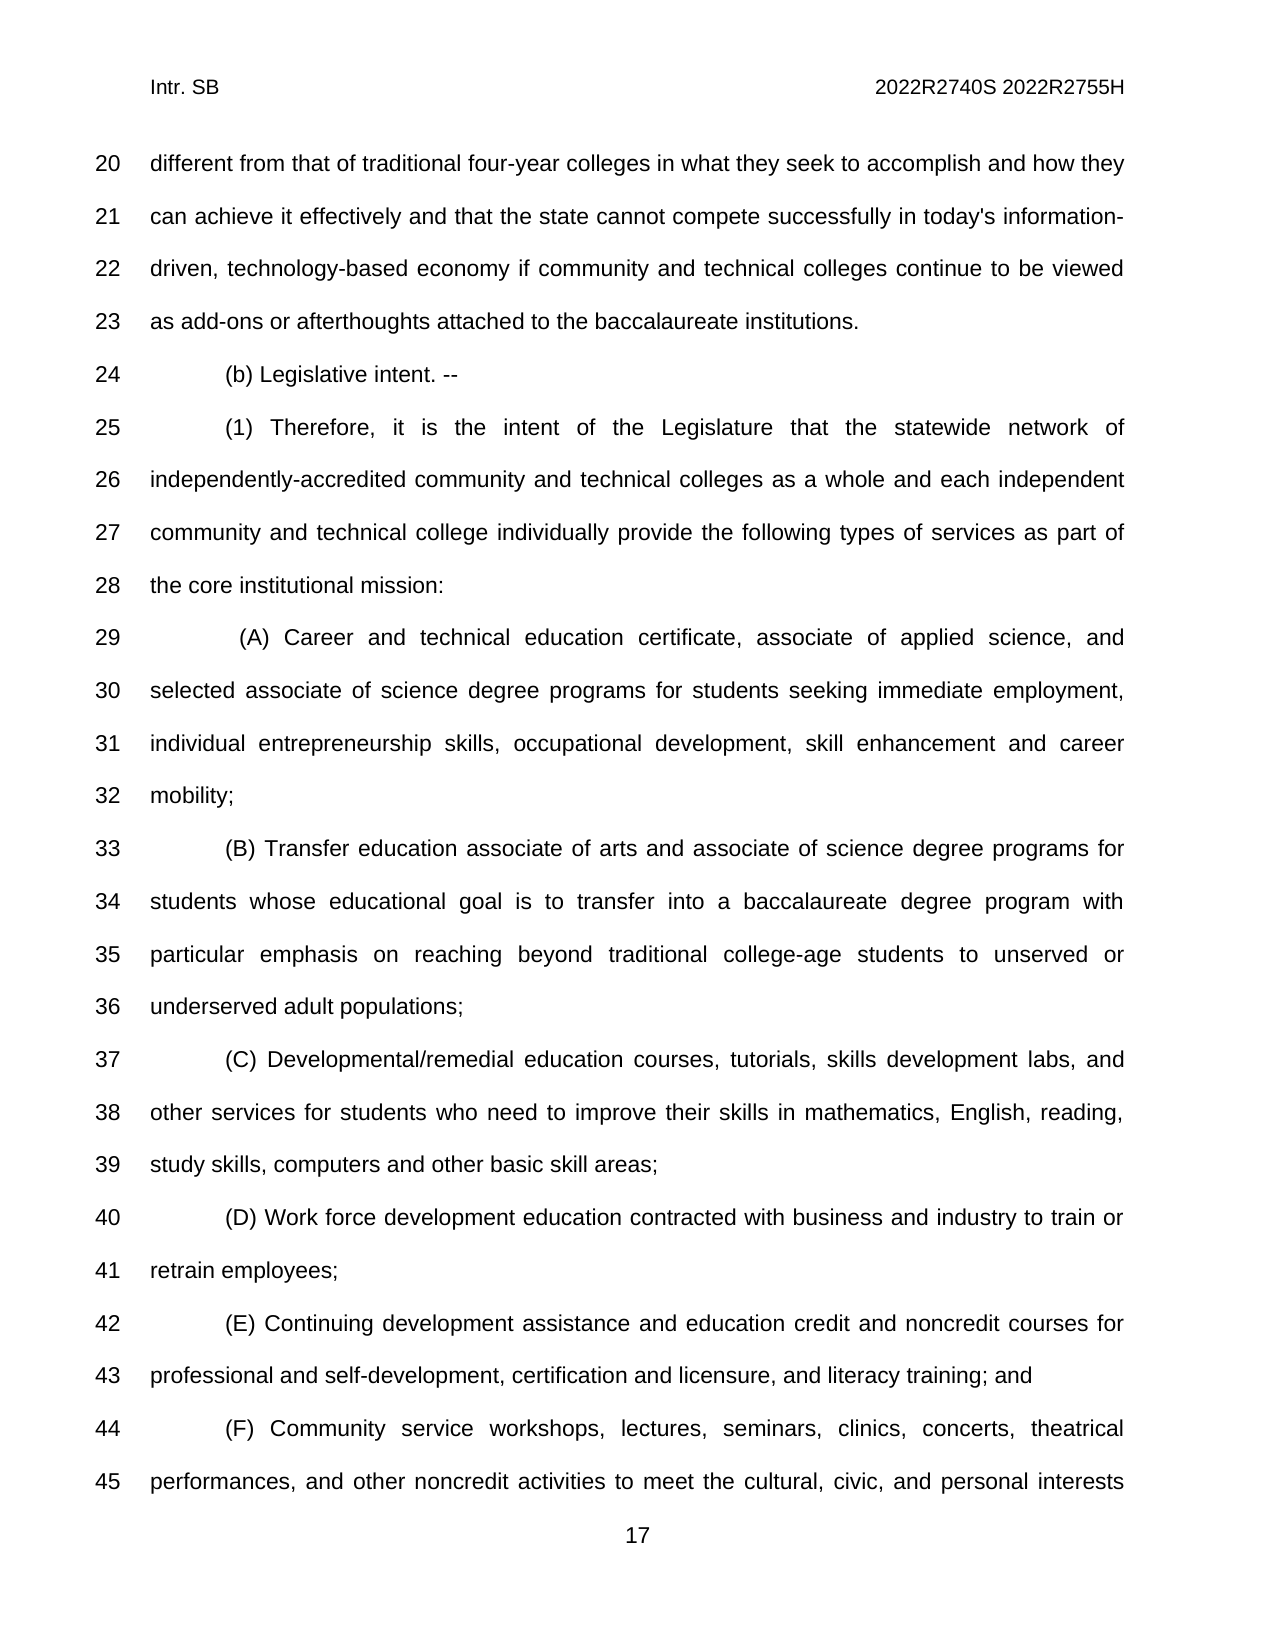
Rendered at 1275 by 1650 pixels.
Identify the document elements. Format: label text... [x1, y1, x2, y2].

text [150, 150, 1125, 334]
text (1) Therefore, it is the intent of the Legislature that the statewide network of independently-accredited community and technical colleges as a whole and each independent community and technical college individually provide the following types of services as part of the core institutional mission: [150, 413, 1125, 598]
text (b) Legislative intent. -- [150, 361, 1125, 387]
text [150, 1415, 1125, 1494]
text (D) Work force development education contracted with business and industry to train or retrain employees; [150, 1204, 1125, 1283]
text (E) Continuing development assistance and education credit and noncredit courses for professional and self-development, certification and licensure, and literacy training; and [150, 1309, 1125, 1389]
text (C) Developmental/remedial education courses, tutorials, skills development labs, and other services for students who need to improve their skills in mathematics, English, reading, study skills, computers and other basic skill areas; [150, 1046, 1125, 1178]
text (A) Career and technical education certificate, associate of applied science, and selected associate of science degree programs for students seeking immediate employment, individual entrepreneurship skills, occupational development, skill enhancement and career mobility; [150, 624, 1125, 809]
text (B) Transfer education associate of arts and associate of science degree programs for students whose educational goal is to transfer into a baccalaureate degree program with particular emphasis on reaching beyond traditional college-age students to unserved or underserved adult populations; [150, 835, 1125, 1020]
